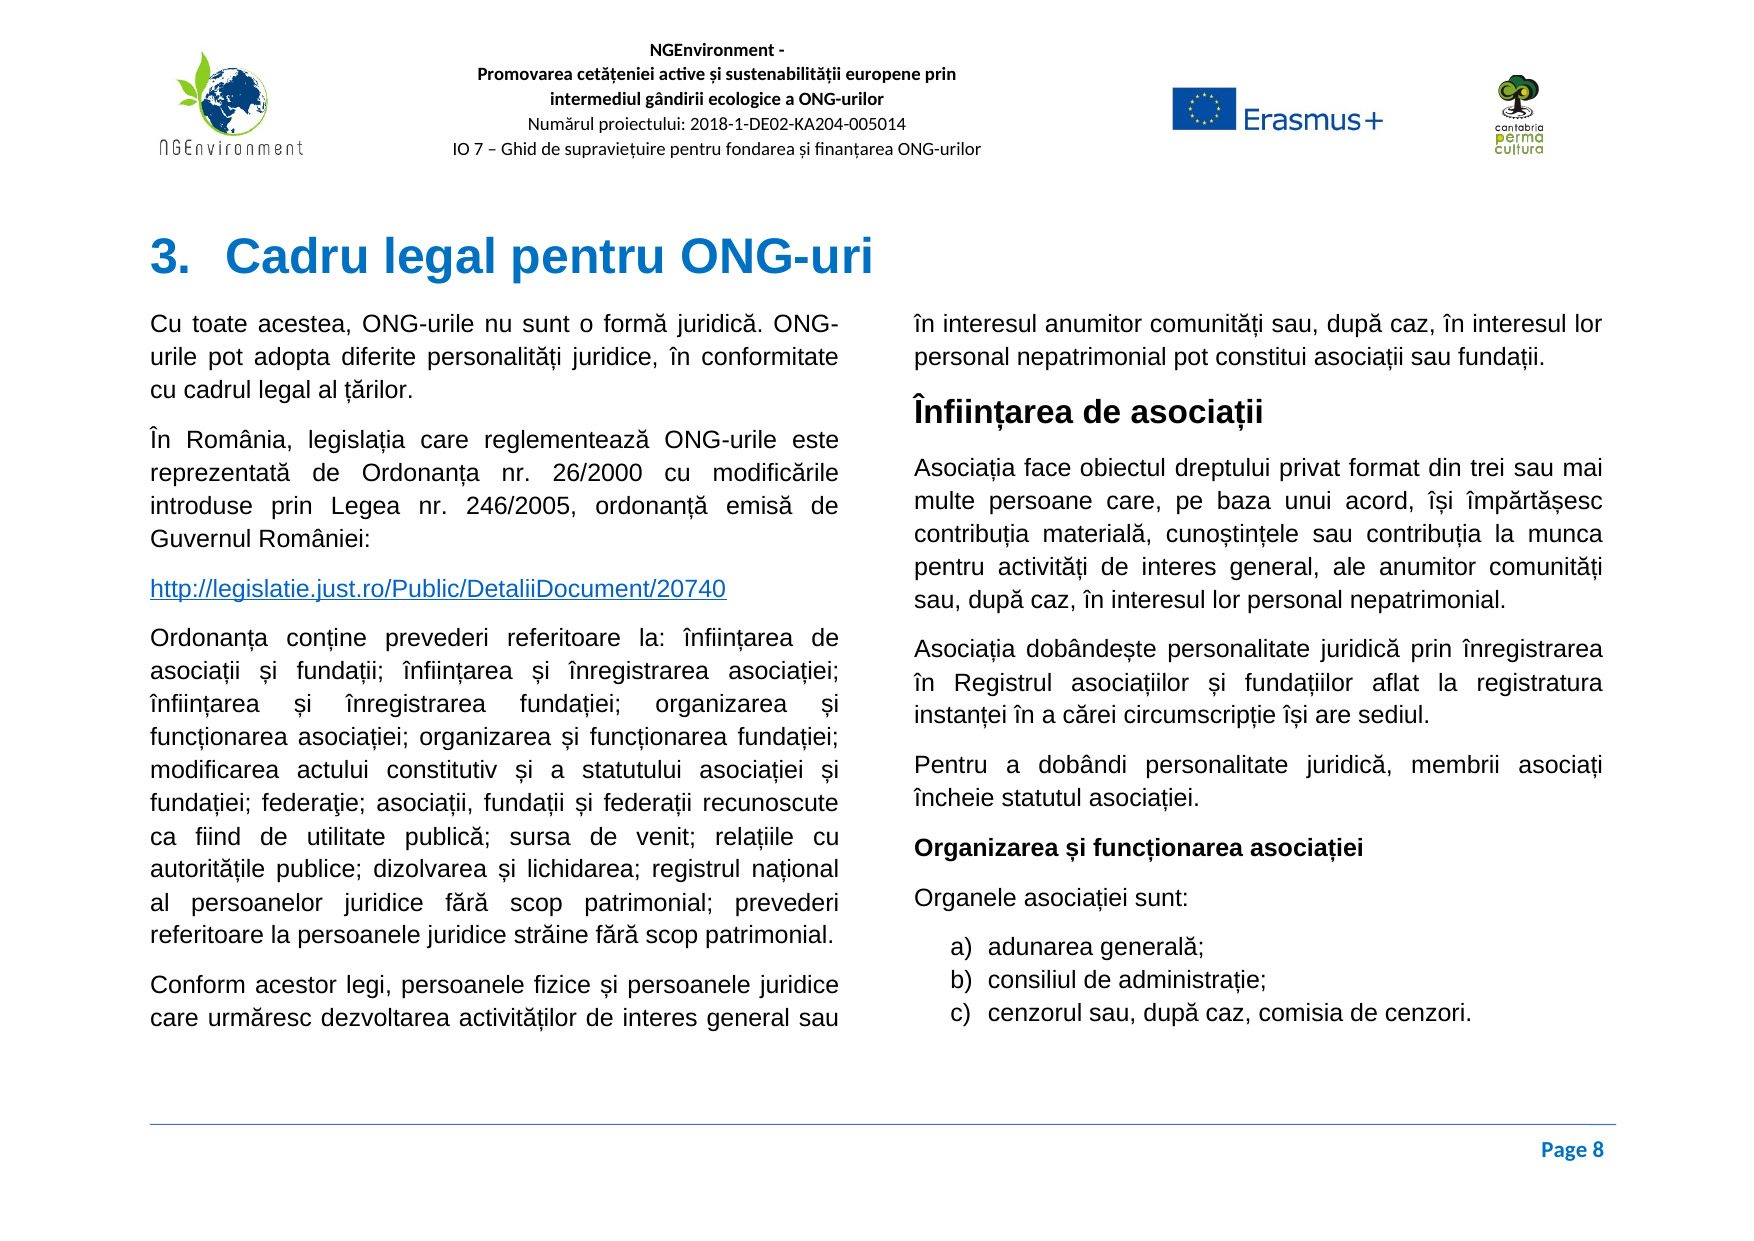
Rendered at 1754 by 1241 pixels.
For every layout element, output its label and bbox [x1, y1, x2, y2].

picture [150, 21, 312, 184]
picture [1160, 75, 1395, 142]
picture [1495, 75, 1543, 155]
